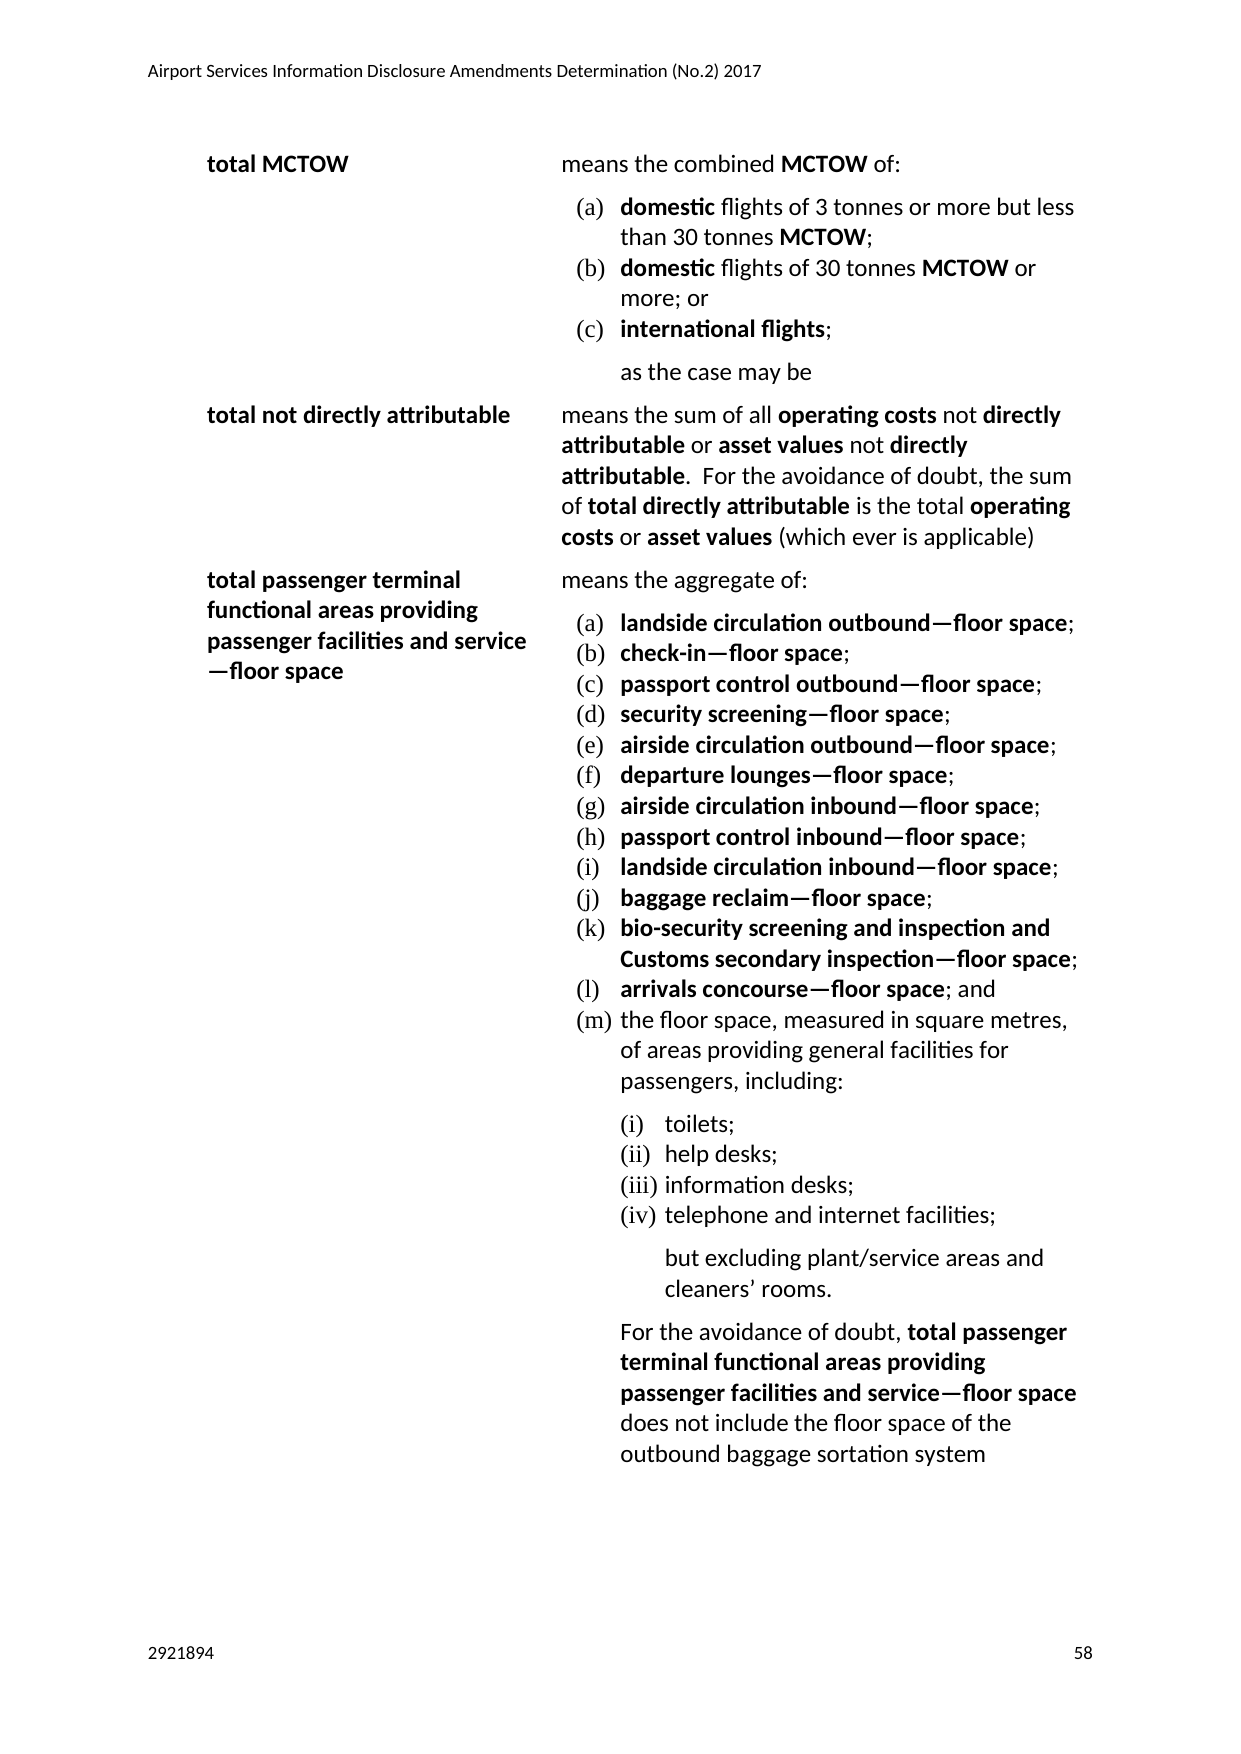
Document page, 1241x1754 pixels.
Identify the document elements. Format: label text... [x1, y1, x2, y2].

table_cell means the aggregate of: landside circulation outbound—floor space; check-in—floor space; passport control outbound—floor space; security screening—floor space; airside circulation outbound—floor space; departure lounges—floor space; airside circulation inbound—floor space; passport control inbound—floor space; landside circulation inbound—floor space; baggage reclaim—floor space; bio-security screening and inspection and Customs secondary inspection—floor space; arrivals concourse—floor space; and the floor space, measured in square metres, of areas providing general facilities for passengers, including: toilets; help desks; information desks; telephone and internet facilities; but excluding plant/service areas and cleaners’ rooms. For the avoidance of doubt, total passenger terminal functional areas providing passenger facilities and service—floor space does not include the floor space of the outbound baggage sortation system [546, 564, 1093, 1481]
table_cell total passenger terminal functional areas providing passenger facilities and service—floor space [193, 564, 546, 1481]
table_cell means the combined MCTOW of: domestic flights of 3 tonnes or more but less than 30 tonnes MCTOW; domestic flights of 30 tonnes MCTOW or more; or international flights; as the case may be [546, 148, 1093, 399]
table_cell means the sum of all operating costs not directly attributable or asset values not directly attributable. For the avoidance of doubt, the sum of total directly attributable is the total operating costs or asset values (which ever is applicable) [546, 399, 1093, 564]
table_cell total not directly attributable [193, 399, 546, 564]
table_cell total MCTOW [193, 148, 546, 399]
